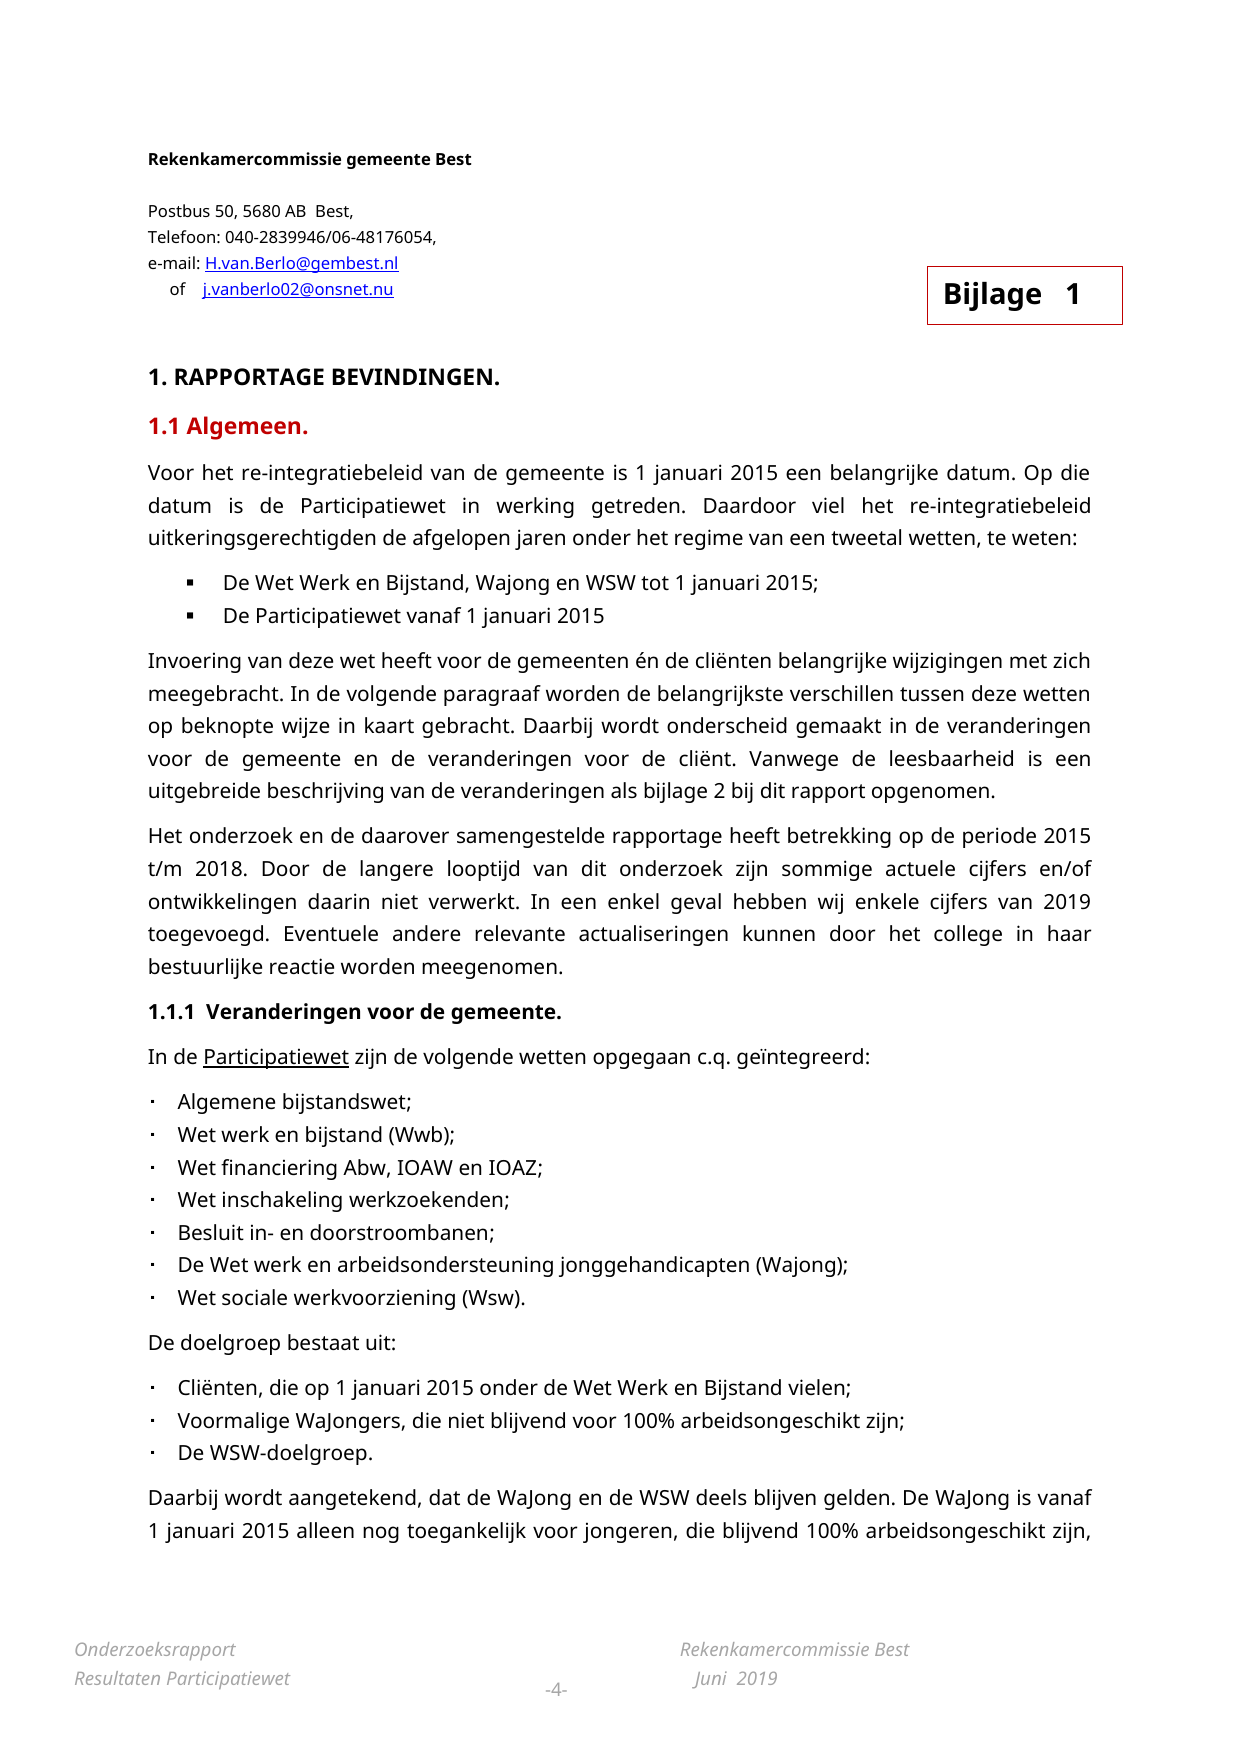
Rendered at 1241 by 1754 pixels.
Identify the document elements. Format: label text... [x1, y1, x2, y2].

list Besluit in- en doorstroombanen; [148, 1218, 1092, 1246]
list Voormalige WaJongers, die niet blijvend voor 100% arbeidsongeschikt zijn; [148, 1406, 1092, 1434]
text In de Participatiewet zijn de volgende wetten opgegaan c.q. geïntegreerd: [148, 1042, 1092, 1071]
list Wet sociale werkvoorziening (Wsw). [148, 1283, 1092, 1311]
text Rekenkamercommissie gemeente Best [148, 148, 1092, 170]
list De Wet Werk en Bijstand, Wajong en WSW tot 1 januari 2015; [185, 568, 1092, 597]
text Telefoon: 040-2839946/06-48176054, [148, 226, 1092, 248]
list Cliënten, die op 1 januari 2015 onder de Wet Werk en Bijstand vielen; [148, 1373, 1092, 1402]
text De doelgroep bestaat uit: [148, 1328, 1092, 1357]
text Invoering van deze wet heeft voor de gemeenten én de cliënten belangrijke wijzigingen met zich meegebracht. In de volgende paragraaf worden de belangrijkste verschillen tussen deze wetten op beknopte wijze in kaart gebracht. Daarbij wordt onderscheid gemaakt in de veranderingen voor de gemeente en de veranderingen voor de cliënt. Vanwege de leesbaarheid is een uitgebreide beschrijving van de veranderingen als bijlage 2 bij dit rapport opgenomen. [148, 646, 1092, 805]
list Algemene bijstandswet; [148, 1087, 1092, 1116]
list Wet werk en bijstand (Wwb); [148, 1120, 1092, 1148]
list Wet financiering Abw, IOAW en IOAZ; [148, 1153, 1092, 1181]
text 1. RAPPORTAGE BEVINDINGEN. [148, 361, 1093, 392]
list De Participatiewet vanaf 1 januari 2015 [185, 601, 1092, 629]
text 1.1 Algemeen. [148, 410, 1092, 441]
text Postbus 50, 5680 AB Best, [148, 200, 1092, 222]
text of j.vanberlo02@onsnet.nu [148, 278, 927, 301]
text 1.1.1 Veranderingen voor de gemeente. [148, 997, 1092, 1026]
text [148, 1483, 1092, 1544]
text Voor het re-integratiebeleid van de gemeente is 1 januari 2015 een belangrijke datum. Op die datum is de Participatiewet in werking getreden. Daardoor viel het re-integratiebeleid uitkeringsgerechtigden de afgelopen jaren onder het regime van een tweetal wetten, te weten: [148, 458, 1092, 552]
list Wet inschakeling werkzoekenden; [148, 1185, 1092, 1214]
list De WSW-doelgroep. [148, 1438, 1092, 1467]
list De Wet werk en arbeidsondersteuning jonggehandicapten (Wajong); [148, 1250, 1092, 1279]
text e-mail: H.van.Berlo@gembest.nl [148, 252, 1092, 274]
text Het onderzoek en de daarover samengestelde rapportage heeft betrekking op de periode 2015 t/m 2018. Door de langere looptijd van dit onderzoek zijn sommige actuele cijfers en/of ontwikkelingen daarin niet verwerkt. In een enkel geval hebben wij enkele cijfers van 2019 toegevoegd. Eventuele andere relevante actualiseringen kunnen door het college in haar bestuurlijke reactie worden meegenomen. [148, 822, 1092, 981]
